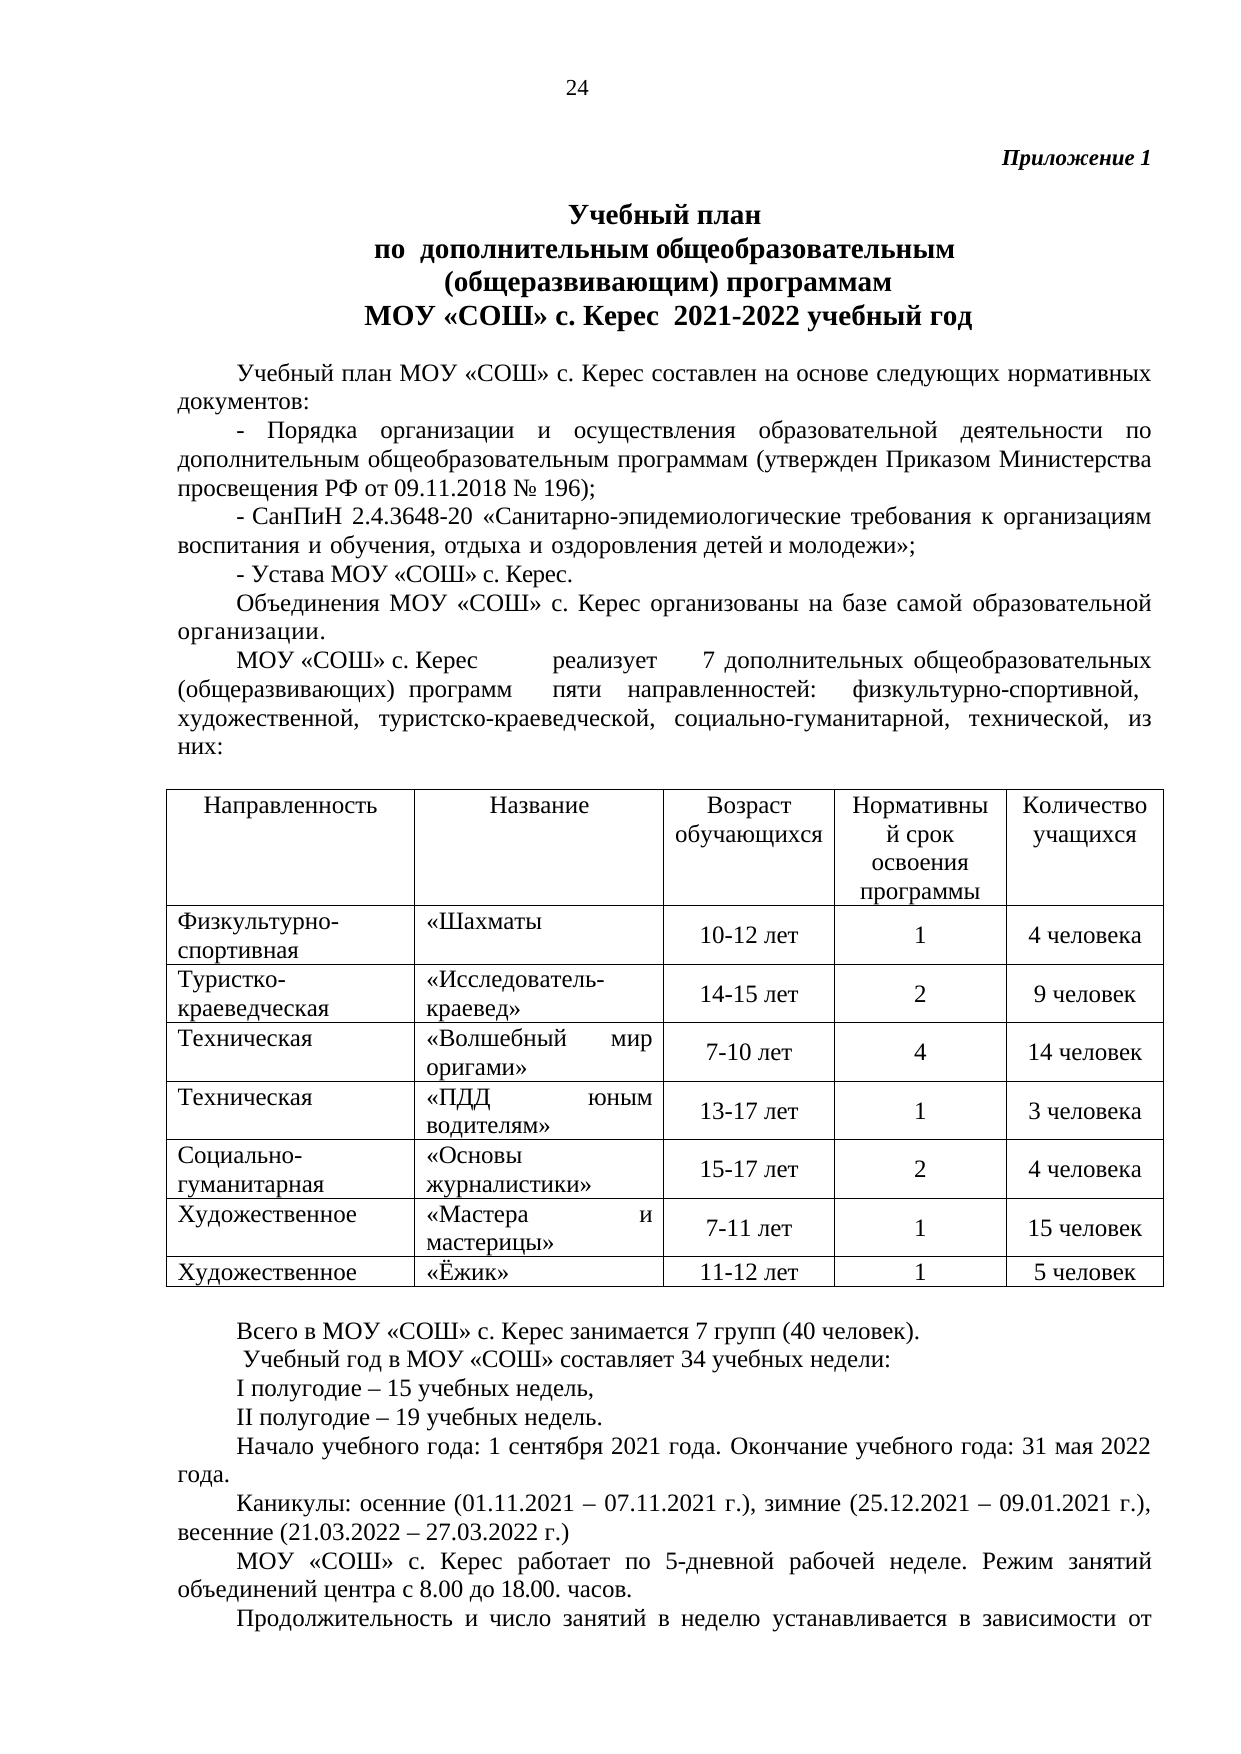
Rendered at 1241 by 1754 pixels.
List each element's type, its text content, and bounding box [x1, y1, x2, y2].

table_cell 15 человек [1007, 1199, 1163, 1256]
table_cell Социально-гуманитарная [167, 1140, 414, 1198]
table_cell 1 [835, 1199, 1006, 1256]
table_cell «Основы журналистики» [415, 1140, 663, 1198]
table_cell Художественное [167, 1257, 414, 1286]
table_cell Физкультурно-спортивная [167, 906, 414, 963]
table_cell 7-11 лет [664, 1199, 834, 1256]
text Каникулы: осенние (01.11.2021 – 07.11.2021 г.), зимние (25.12.2021 – 09.01.2021 г.), весенние (21.03.2022 – 27.03.2022 г.) [177, 1488, 1152, 1546]
table_cell 2 [835, 1140, 1006, 1198]
table_cell Техническая [167, 1023, 414, 1081]
text - Порядка организации и осуществления образовательной деятельности по дополнительным общеобразовательным программам (утвержден Приказом Министерства просвещения РФ от 09.11.2018 № 196); [177, 415, 1152, 501]
table_cell 11-12 лет [664, 1257, 834, 1286]
table_cell 14 человек [1007, 1023, 1163, 1081]
text - Устава МОУ «СОШ» с. Керес. [177, 559, 1152, 588]
table_header Нормативный срок освоения программы [835, 790, 1006, 905]
table_cell Техническая [167, 1082, 414, 1139]
table_cell 9 человек [1007, 965, 1163, 1022]
text МОУ «СОШ» с. Керес работает по 5-дневной рабочей неделе. Режим занятий объединений центра с 8.00 до 18.00. часов. [177, 1546, 1152, 1603]
table_cell 14-15 лет [664, 965, 834, 1022]
table_cell 5 человек [1007, 1257, 1163, 1286]
table_cell «Исследователь-краевед» [415, 965, 663, 1022]
text Учебный год в МОУ «СОШ» составляет 34 учебных недели: [177, 1344, 1152, 1373]
table_header Количество учащихся [1007, 790, 1163, 905]
text (общеразвивающим) программам [177, 264, 1152, 298]
table_cell «Мастера и мастерицы» [415, 1199, 663, 1256]
text Приложение 1 [177, 144, 1152, 171]
table_cell «ПДД юным водителям» [415, 1082, 663, 1139]
text МОУ «СОШ» с. Керес 2021-2022 учебный год [177, 298, 1152, 331]
text по дополнительным общеобразовательным [177, 231, 1152, 264]
text Начало учебного года: 1 сентября 2021 года. Окончание учебного года: 31 мая 2022 года. [177, 1431, 1152, 1488]
table_header Направленность [167, 790, 414, 905]
table_cell 4 [835, 1023, 1006, 1081]
table_cell Туристко-краеведческая [167, 965, 414, 1022]
table_cell 4 человека [1007, 906, 1163, 963]
text МОУ «СОШ» с. Керес реализует 7 дополнительных общеобразовательных (общеразвивающих) программ пяти направленностей: физкультурно-спортивной, художественной, туристско-краеведческой, социально-гуманитарной, технической, из них: [177, 645, 1152, 760]
table_cell 10-12 лет [664, 906, 834, 963]
text Объединения МОУ «СОШ» с. Керес организованы на базе самой образовательной организации. [177, 588, 1152, 645]
text I полугодие – 15 учебных недель, [177, 1373, 1152, 1402]
table_cell 13-17 лет [664, 1082, 834, 1139]
table_cell «Волшебный мир оригами» [415, 1023, 663, 1081]
table_cell 15-17 лет [664, 1140, 834, 1198]
text - СанПиН 2.4.3648-20 «Санитарно-эпидемиологические требования к организациям воспитания и обучения, отдыха и оздоровления детей и молодежи»; [177, 501, 1152, 559]
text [177, 1603, 1152, 1632]
table_cell «Шахматы [415, 906, 663, 963]
table_header Возраст обучающихся [664, 790, 834, 905]
table_header Название [415, 790, 663, 905]
text II полугодие – 19 учебных недель. [177, 1402, 1152, 1431]
table_cell «Ёжик» [415, 1257, 663, 1286]
table_cell 2 [835, 965, 1006, 1022]
text Учебный план [177, 197, 1152, 231]
text Всего в МОУ «СОШ» с. Керес занимается 7 групп (40 человек). [177, 1316, 1152, 1344]
table_cell 1 [835, 906, 1006, 963]
table_cell 4 человека [1007, 1140, 1163, 1198]
table_cell 7-10 лет [664, 1023, 834, 1081]
text Учебный план МОУ «СОШ» с. Керес составлен на основе следующих нормативных документов: [177, 358, 1152, 415]
table_cell 3 человека [1007, 1082, 1163, 1139]
table_cell 1 [835, 1082, 1006, 1139]
table_cell 1 [835, 1257, 1006, 1286]
table_cell Художественное [167, 1199, 414, 1256]
